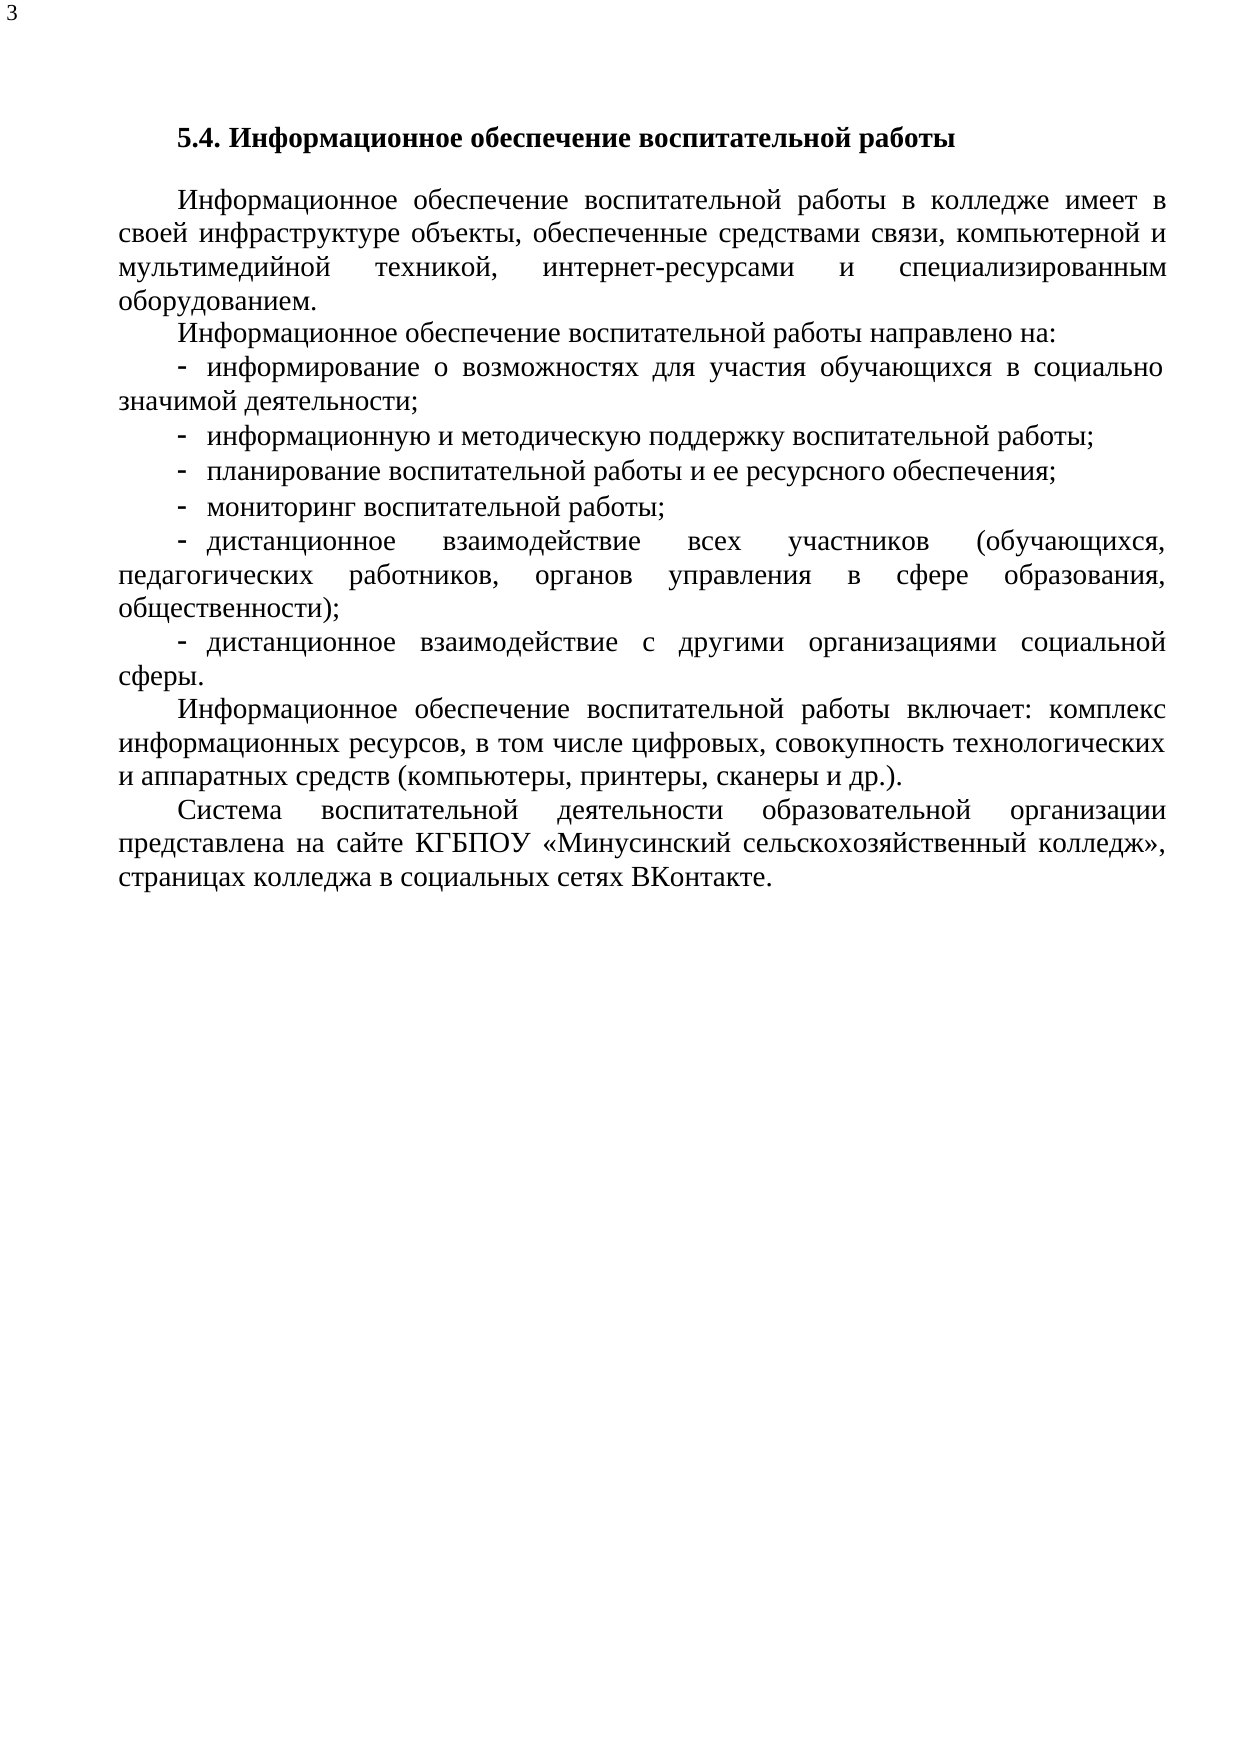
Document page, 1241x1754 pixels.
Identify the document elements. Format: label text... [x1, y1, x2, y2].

text Информационное обеспечение воспитательной работы в колледже имеет в своей инфраструктуре объекты, обеспеченные средствами связи, компьютерной и мультимедийной техникой, интернет-ресурсами и специализированным оборудованием. [118, 182, 1167, 316]
list информирование о возможностях для участия обучающихся в социально значимой деятельности; [118, 349, 1166, 417]
list дистанционное взаимодействие всех участников (обучающихся, педагогических работников, органов управления в сфере образования, общественности); [118, 523, 1166, 624]
list дистанционное взаимодействие с другими организациями социальной сферы. [118, 624, 1166, 691]
list информационную и методическую поддержку воспитательной работы; [177, 417, 1221, 452]
subtitle Информационное обеспечение воспитательной работы [177, 120, 1221, 153]
text Система воспитательной деятельности образовательной организации представлена на сайте КГБПОУ «Минусинский сельскохозяйственный колледж», страницах колледжа в социальных сетях ВКонтакте. [118, 792, 1166, 893]
text Информационное обеспечение воспитательной работы направлено на: [177, 316, 1221, 349]
list планирование воспитательной работы и ее ресурсного обеспечения; [177, 452, 1221, 488]
list мониторинг воспитательной работы; [177, 488, 1221, 523]
text Информационное обеспечение воспитательной работы включает: комплекс информационных ресурсов, в том числе цифровых, совокупность технологических и аппаратных средств (компьютеры, принтеры, сканеры и др.). [118, 691, 1166, 792]
